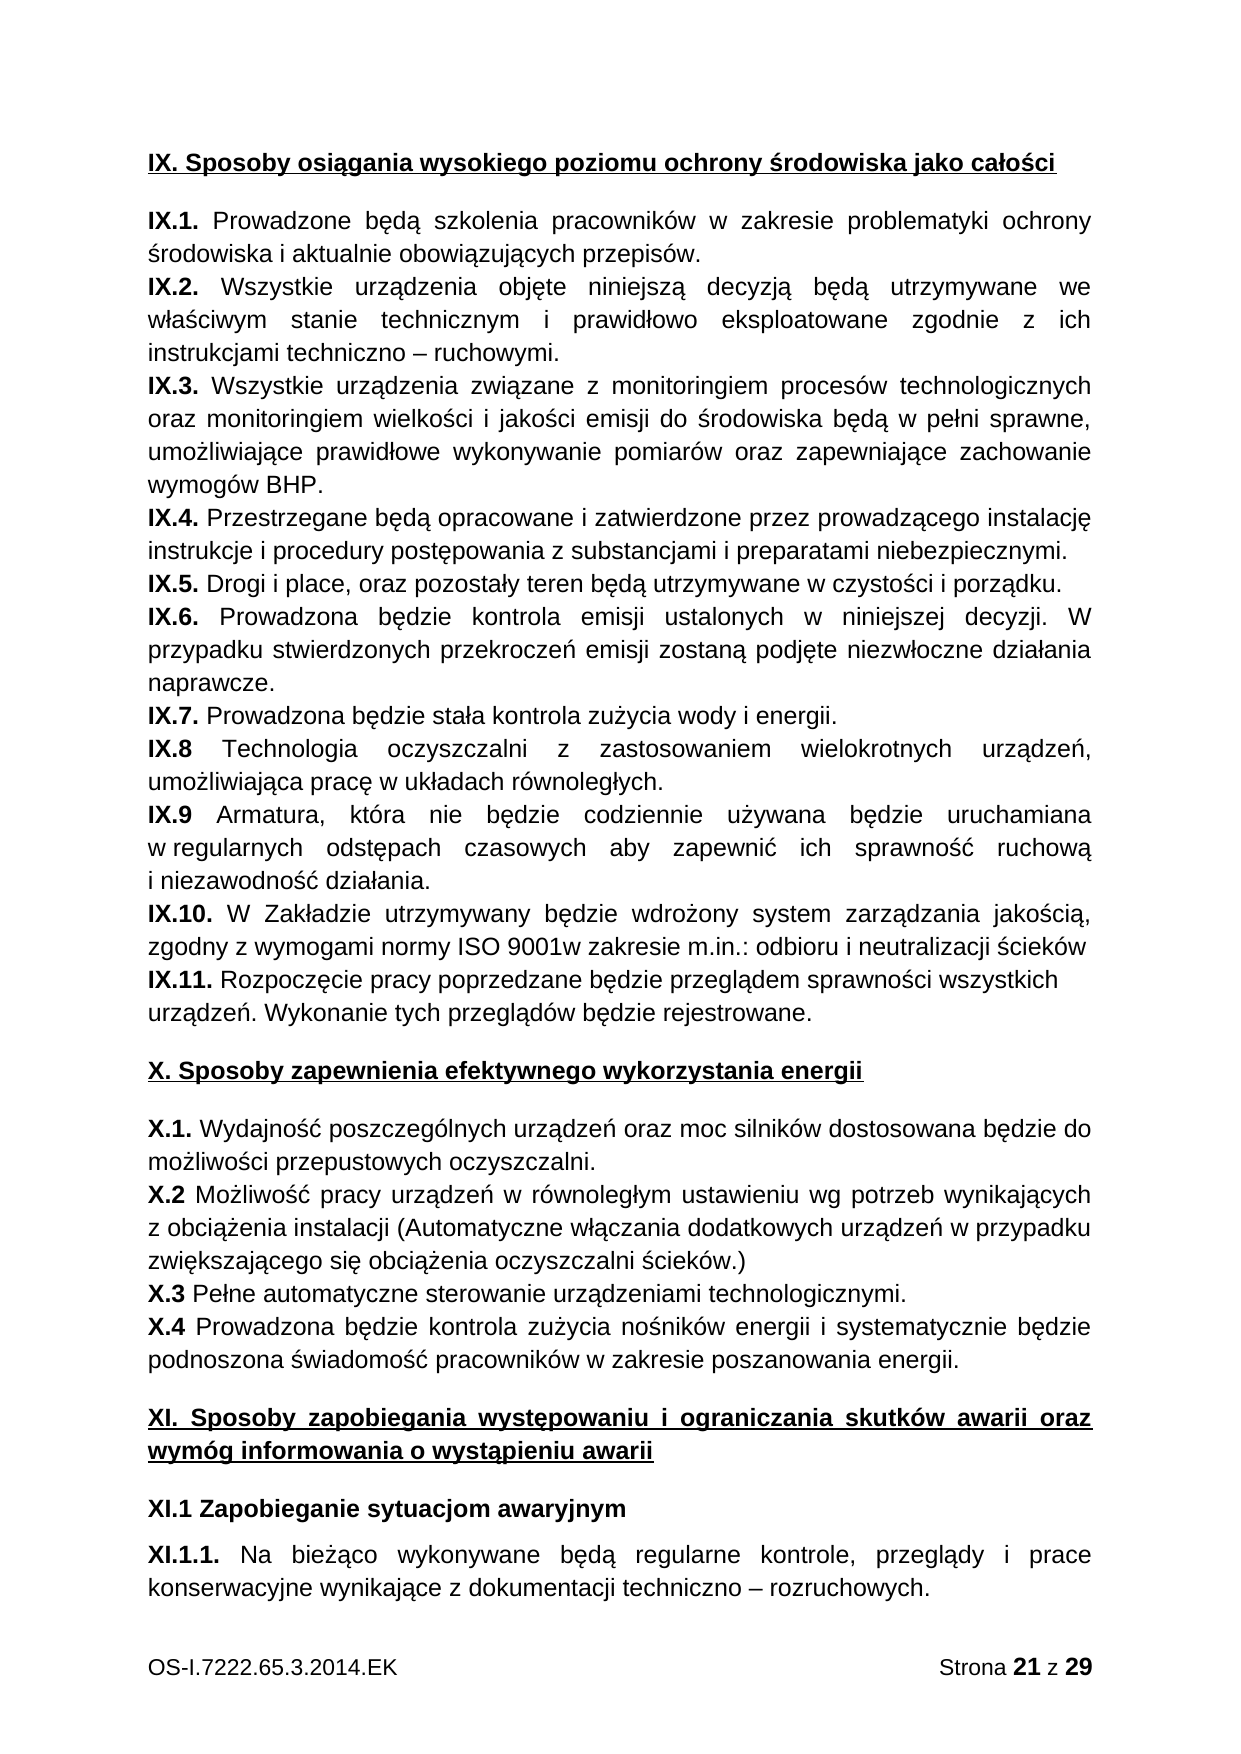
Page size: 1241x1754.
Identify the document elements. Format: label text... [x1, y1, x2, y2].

subtitle X. Sposoby zapewnienia efektywnego wykorzystania energii [148, 1056, 1093, 1085]
text IX.5. Drogi i place, oraz pozostały teren będą utrzymywane w czystości i porządku. [148, 569, 1093, 598]
subtitle XI. Sposoby zapobiegania występowaniu i ograniczania skutków awarii oraz wymóg informowania o wystąpieniu awarii [148, 1430, 1093, 1465]
text IX.9 Armatura, która nie będzie codziennie używana będzie uruchamiana w regularnych odstępach czasowych aby zapewnić ich sprawność ruchową i niezawodność działania. [148, 800, 1093, 895]
text IX.11. Rozpoczęcie pracy poprzedzane będzie przeglądem sprawności wszystkich [148, 965, 1093, 994]
text urządzeń. Wykonanie tych przeglądów będzie rejestrowane. [148, 998, 1093, 1027]
text IX.6. Prowadzona będzie kontrola emisji ustalonych w niniejszej decyzji. W przypadku stwierdzonych przekroczeń emisji zostaną podjęte niezwłoczne działania naprawcze. [148, 602, 1093, 697]
text IX.2. Wszystkie urządzenia objęte niniejszą decyzją będą utrzymywane we właściwym stanie technicznym i prawidłowo eksploatowane zgodnie z ich instrukcjami techniczno – ruchowymi. [148, 272, 1093, 366]
text IX.1. Prowadzone będą szkolenia pracowników w zakresie problematyki ochrony środowiska i aktualnie obowiązujących przepisów. [148, 206, 1093, 267]
subtitle XI. Sposoby zapobiegania występowaniu i ograniczania skutków awarii oraz wymóg informowania o wystąpieniu awarii [148, 1403, 1093, 1428]
text X.1. Wydajność poszczególnych urządzeń oraz moc silników dostosowana będzie do możliwości przepustowych oczyszczalni. [148, 1114, 1093, 1176]
subtitle IX. Sposoby osiągania wysokiego poziomu ochrony środowiska jako całości [148, 148, 1093, 176]
text XI.1.1. Na bieżąco wykonywane będą regularne kontrole, przeglądy i prace konserwacyjne wynikające z dokumentacji techniczno – rozruchowych. [148, 1540, 1093, 1602]
text X.4 Prowadzona będzie kontrola zużycia nośników energii i systematycznie będzie podnoszona świadomość pracowników w zakresie poszanowania energii. [148, 1312, 1093, 1374]
text IX.7. Prowadzona będzie stała kontrola zużycia wody i energii. [148, 701, 1093, 730]
text X.3 Pełne automatyczne sterowanie urządzeniami technologicznymi. [148, 1279, 1093, 1308]
text IX.8 Technologia oczyszczalni z zastosowaniem wielokrotnych urządzeń, umożliwiająca pracę w układach równoległych. [148, 734, 1093, 796]
text X.2 Możliwość pracy urządzeń w równoległym ustawieniu wg potrzeb wynikających z obciążenia instalacji (Automatyczne włączania dodatkowych urządzeń w przypadku zwiększającego się obciążenia oczyszczalni ścieków.) [148, 1180, 1093, 1275]
text XI.1 Zapobieganie sytuacjom awaryjnym [148, 1494, 1093, 1523]
text IX.4. Przestrzegane będą opracowane i zatwierdzone przez prowadzącego instalację instrukcje i procedury postępowania z substancjami i preparatami niebezpiecznymi. [148, 503, 1093, 564]
text IX.10. W Zakładzie utrzymywany będzie wdrożony system zarządzania jakością, zgodny z wymogami normy ISO 9001w zakresie m.in.: odbioru i neutralizacji ścieków [148, 899, 1093, 961]
text IX.3. Wszystkie urządzenia związane z monitoringiem procesów technologicznych oraz monitoringiem wielkości i jakości emisji do środowiska będą w pełni sprawne, umożliwiające prawidłowe wykonywanie pomiarów oraz zapewniające zachowanie wymogów BHP. [148, 371, 1093, 498]
